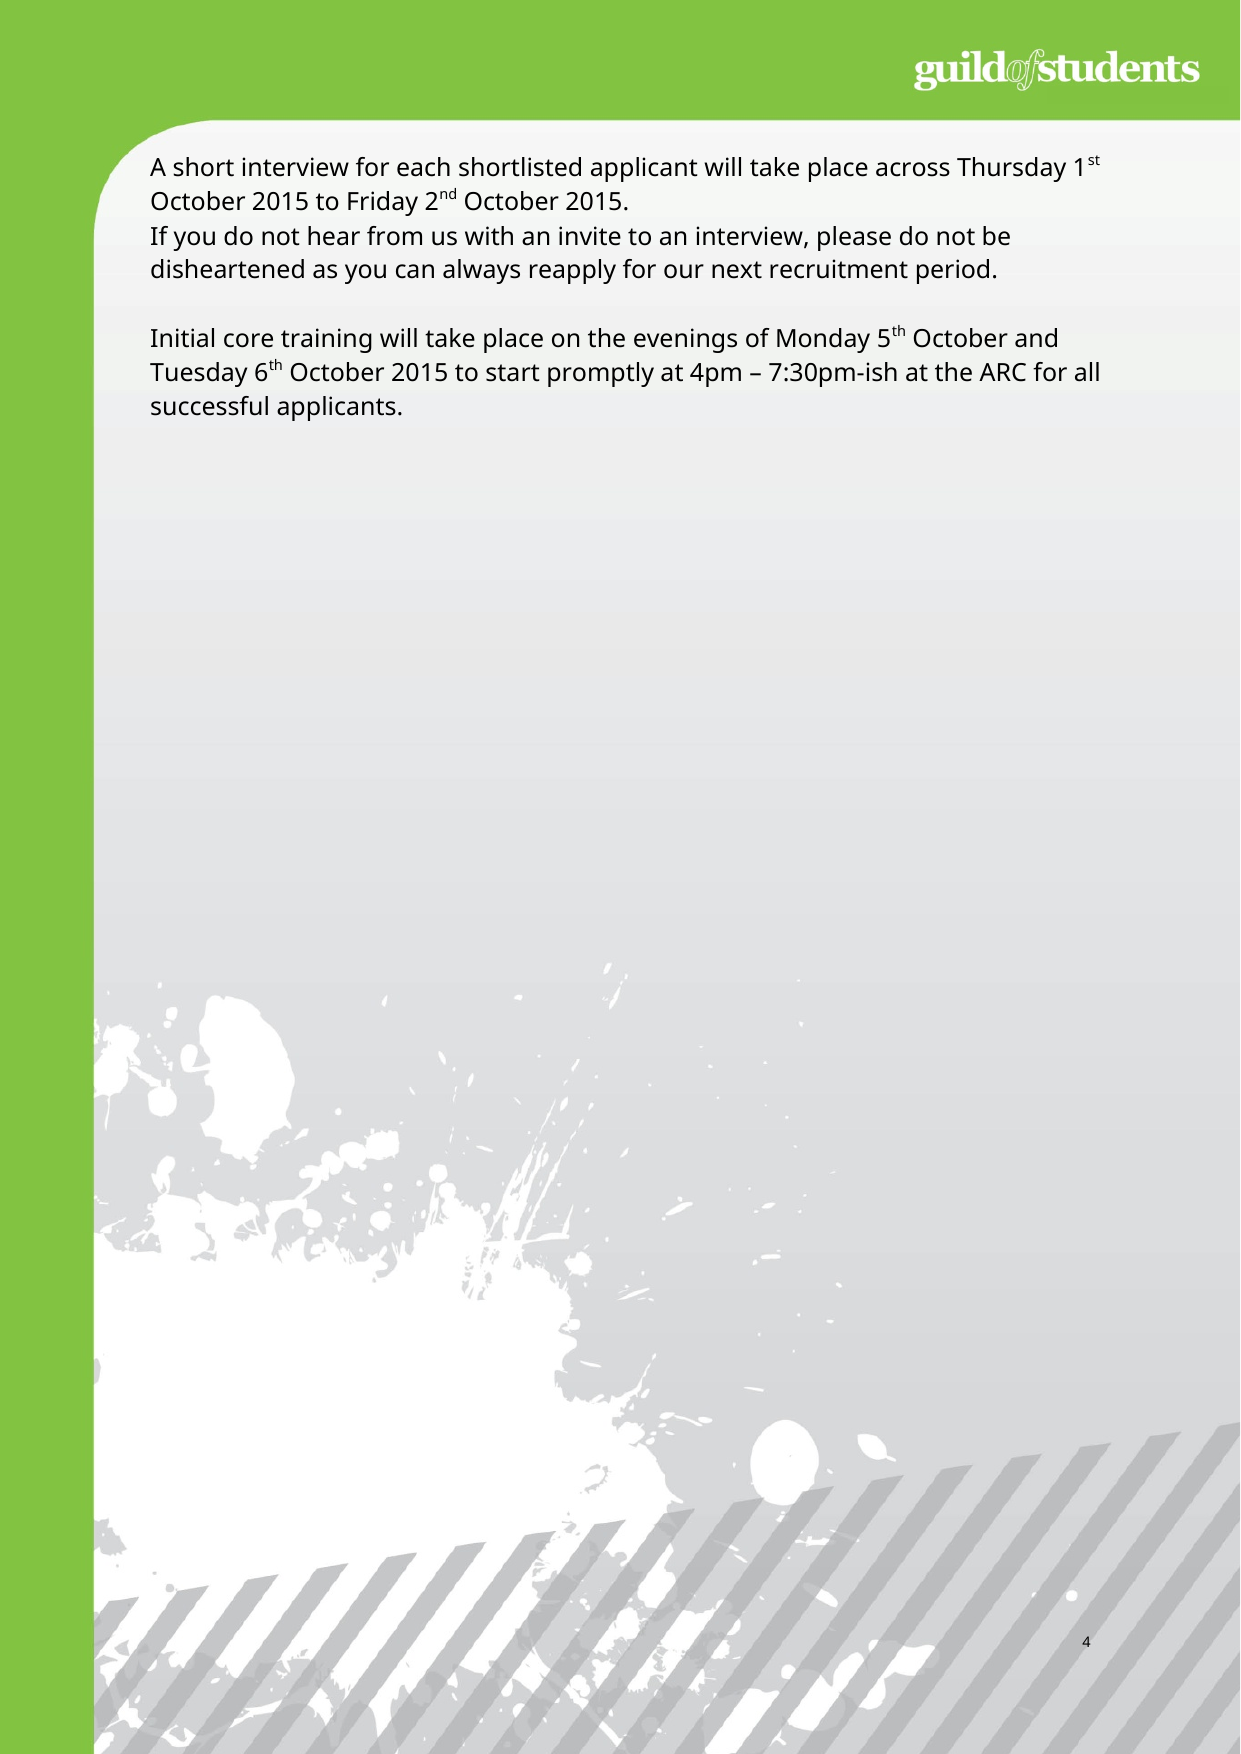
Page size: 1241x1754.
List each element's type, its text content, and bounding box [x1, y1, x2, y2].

text A short interview for each shortlisted applicant will take place across Thursday 1st October 2015 to Friday 2nd October 2015. [150, 150, 1150, 218]
text If you do not hear from us with an invite to an interview, please do not be disheartened as you can always reapply for our next recruitment period. [150, 218, 1150, 286]
picture [0, 0, 1241, 1754]
text Initial core training will take place on the evenings of Monday 5th October and Tuesday 6th October 2015 to start promptly at 4pm – 7:30pm-ish at the ARC for all successful applicants. [150, 320, 1150, 422]
